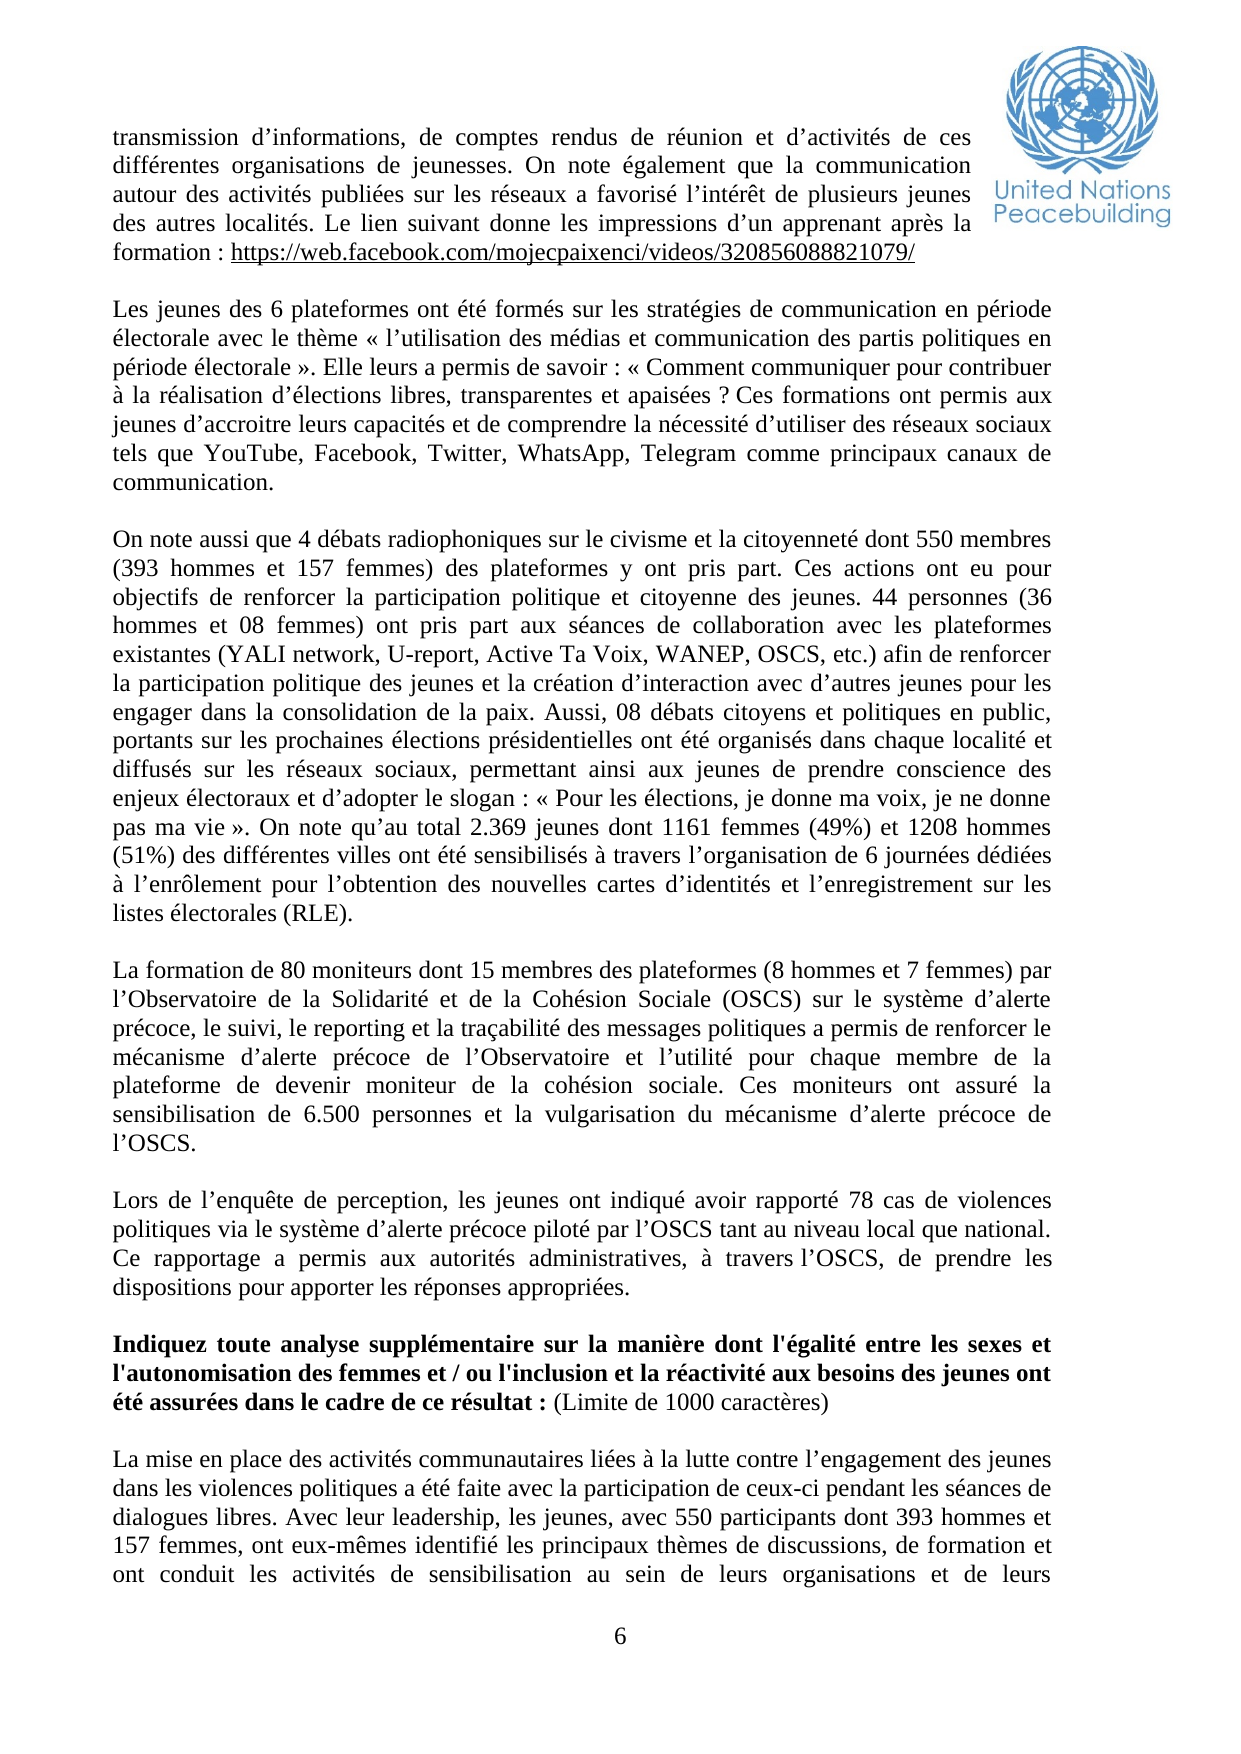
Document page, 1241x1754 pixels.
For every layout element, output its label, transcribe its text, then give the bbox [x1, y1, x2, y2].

text Indiquez toute analyse supplémentaire sur la manière dont l'égalité entre les sexes et l'autonomisation des femmes et / ou l'inclusion et la réactivité aux besoins des jeunes ont été assurées dans le cadre de ce résultat : (Limite de 1000 caractères) [112, 1329, 1053, 1416]
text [112, 1444, 1053, 1588]
picture [991, 46, 1173, 231]
text Les jeunes des 6 plateformes ont été formés sur les stratégies de communication en période électorale avec le thème « l’utilisation des médias et communication des partis politiques en période électorale ». Elle leurs a permis de savoir : « Comment communiquer pour contribuer à la réalisation d’élections libres, transparentes et apaisées ? Ces formations ont permis aux jeunes d’accroitre leurs capacités et de comprendre la nécessité d’utiliser des réseaux sociaux tels que YouTube, Facebook, Twitter, WhatsApp, Telegram comme principaux canaux de communication. [112, 294, 1053, 496]
text Lors de l’enquête de perception, les jeunes ont indiqué avoir rapporté 78 cas de violences politiques via le système d’alerte précoce piloté par l’OSCS tant au niveau local que national. Ce rapportage a permis aux autorités administratives, à travers l’OSCS, de prendre les dispositions pour apporter les réponses appropriées. [112, 1186, 1053, 1301]
text On note aussi que 4 débats radiophoniques sur le civisme et la citoyenneté dont 550 membres (393 hommes et 157 femmes) des plateformes y ont pris part. Ces actions ont eu pour objectifs de renforcer la participation politique et citoyenne des jeunes. 44 personnes (36 hommes et 08 femmes) ont pris part aux séances de collaboration avec les plateformes existantes (YALI network, U-report, Active Ta Voix, WANEP, OSCS, etc.) afin de renforcer la participation politique des jeunes et la création d’interaction avec d’autres jeunes pour les engager dans la consolidation de la paix. Aussi, 08 débats citoyens et politiques en public, portants sur les prochaines élections présidentielles ont été organisés dans chaque localité et diffusés sur les réseaux sociaux, permettant ainsi aux jeunes de prendre conscience des enjeux électoraux et d’adopter le slogan : « Pour les élections, je donne ma voix, je ne donne pas ma vie ». On note qu’au total 2.369 jeunes dont 1161 femmes (49%) et 1208 hommes (51%) des différentes villes ont été sensibilisés à travers l’organisation de 6 journées dédiées à l’enrôlement pour l’obtention des nouvelles cartes d’identités et l’enregistrement sur les listes électorales (RLE). [112, 524, 1053, 927]
text La formation de 80 moniteurs dont 15 membres des plateformes (8 hommes et 7 femmes) par l’Observatoire de la Solidarité et de la Cohésion Sociale (OSCS) sur le système d’alerte précoce, le suivi, le reporting et la traçabilité des messages politiques a permis de renforcer le mécanisme d’alerte précoce de l’Observatoire et l’utilité pour chaque membre de la plateforme de devenir moniteur de la cohésion sociale. Ces moniteurs ont assuré la sensibilisation de 6.500 personnes et la vulgarisation du mécanisme d’alerte précoce de l’OSCS. [112, 956, 1053, 1157]
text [112, 122, 1053, 266]
